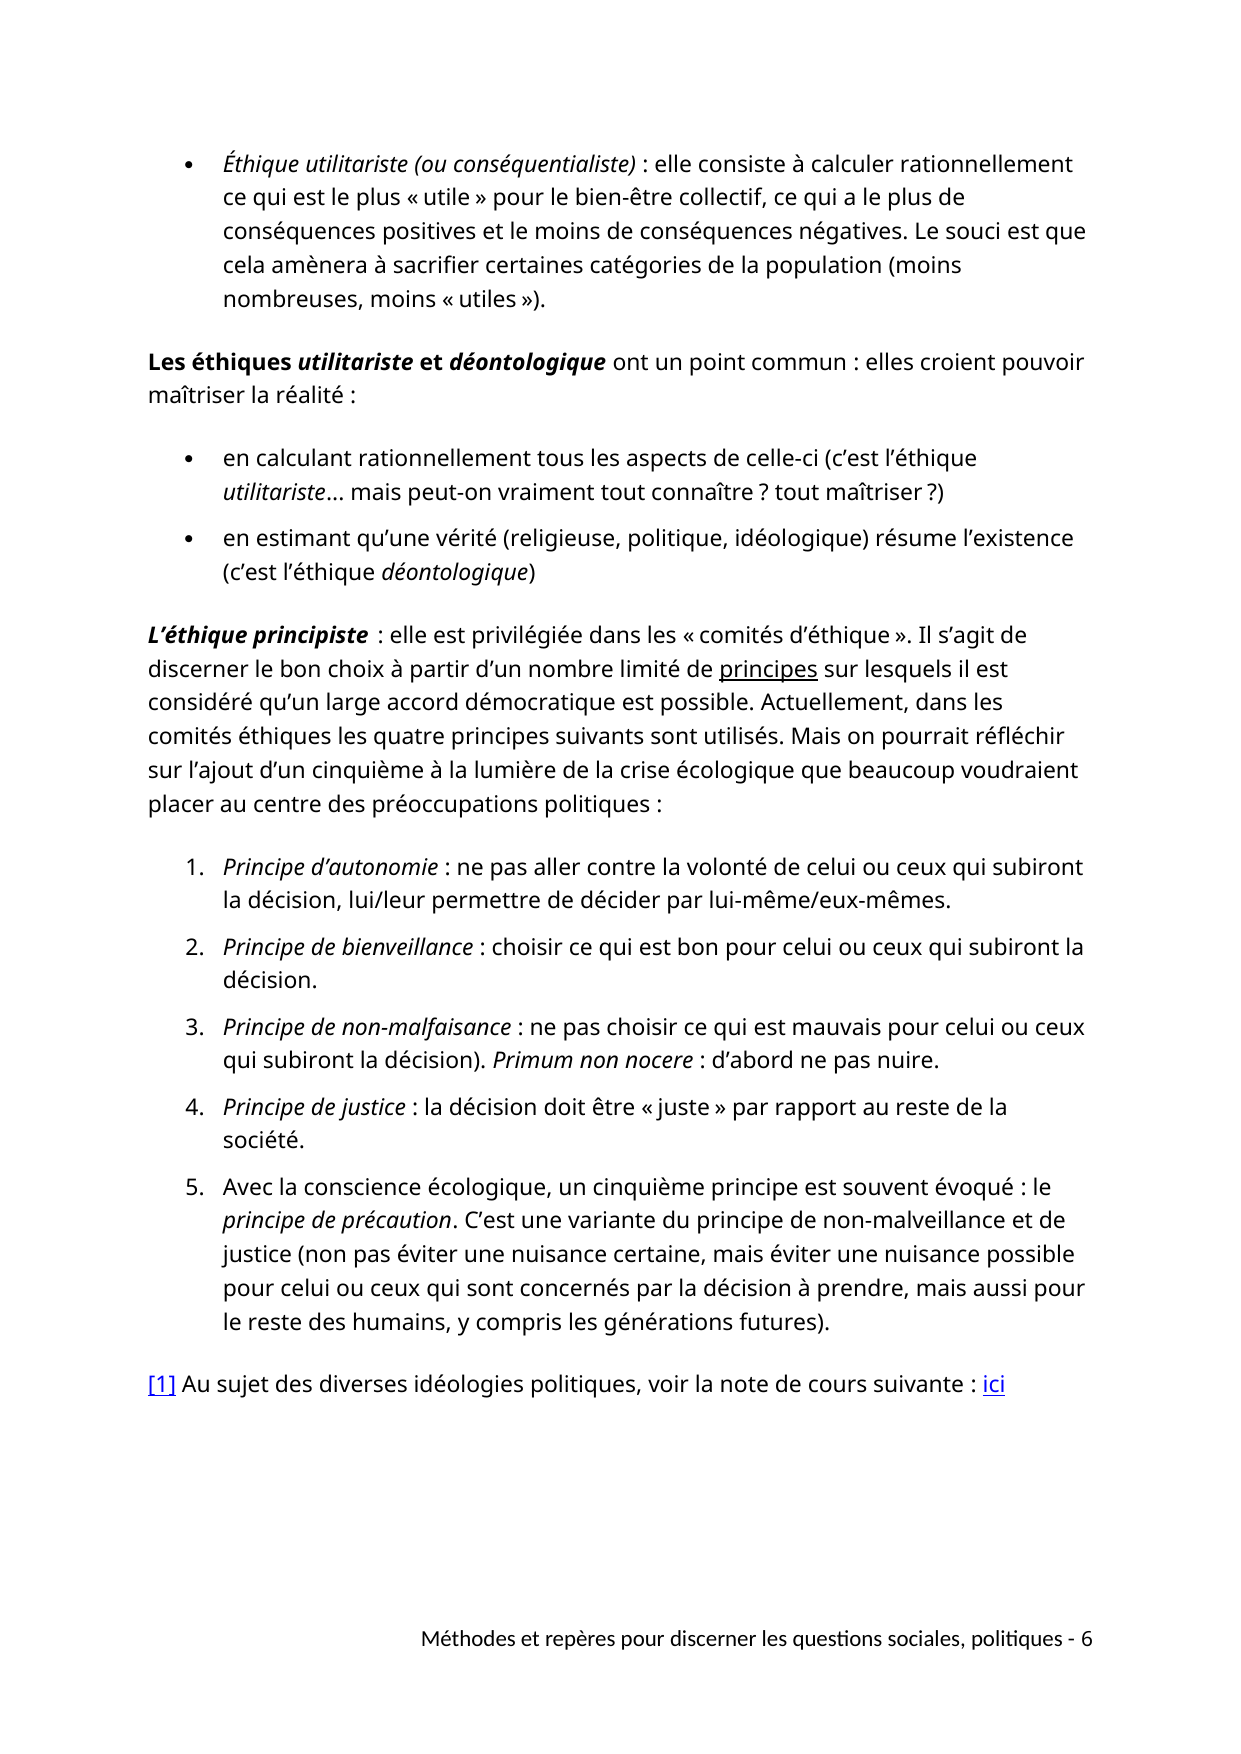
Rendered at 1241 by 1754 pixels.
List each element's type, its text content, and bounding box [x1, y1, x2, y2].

list Principe de justice : la décision doit être « juste » par rapport au reste de la société. [185, 1091, 1093, 1156]
list Principe de bienveillance : choisir ce qui est bon pour celui ou ceux qui subiront la décision. [185, 931, 1093, 996]
list en calculant rationnellement tous les aspects de celle-ci (c’est l’éthique utilitariste... mais peut-on vraiment tout connaître ? tout maîtriser ?) [185, 442, 1093, 507]
list Éthique utilitariste (ou conséquentialiste) : elle consiste à calculer rationnellement ce qui est le plus « utile » pour le bien-être collectif, ce qui a le plus de conséquences positives et le moins de conséquences négatives. Le souci est que cela amènera à sacrifier certaines catégories de la population (moins nombreuses, moins « utiles »). [185, 148, 1093, 314]
list Principe d’autonomie : ne pas aller contre la volonté de celui ou ceux qui subiront la décision, lui/leur permettre de décider par lui-même/eux-mêmes. [185, 851, 1093, 916]
text [1] Au sujet des diverses idéologies politiques, voir la note de cours suivante : ici [148, 1368, 1093, 1400]
text L’éthique principiste : elle est privilégiée dans les « comités d’éthique ». Il s’agit de discerner le bon choix à partir d’un nombre limité de principes sur lesquels il est considéré qu’un large accord démocratique est possible. Actuellement, dans les comités éthiques les quatre principes suivants sont utilisés. Mais on pourrait réfléchir sur l’ajout d’un cinquième à la lumière de la crise écologique que beaucoup voudraient placer au centre des préoccupations politiques : [148, 619, 1093, 819]
list en estimant qu’une vérité (religieuse, politique, idéologique) résume l’existence (c’est l’éthique déontologique) [185, 522, 1093, 587]
list Principe de non-malfaisance : ne pas choisir ce qui est mauvais pour celui ou ceux qui subiront la décision). Primum non nocere : d’abord ne pas nuire. [185, 1011, 1093, 1076]
text Les éthiques utilitariste et déontologique ont un point commun : elles croient pouvoir maîtriser la réalité : [148, 346, 1093, 411]
list Avec la conscience écologique, un cinquième principe est souvent évoqué : le principe de précaution. C’est une variante du principe de non-malveillance et de justice (non pas éviter une nuisance certaine, mais éviter une nuisance possible pour celui ou ceux qui sont concernés par la décision à prendre, mais aussi pour le reste des humains, y compris les générations futures). [185, 1171, 1093, 1337]
